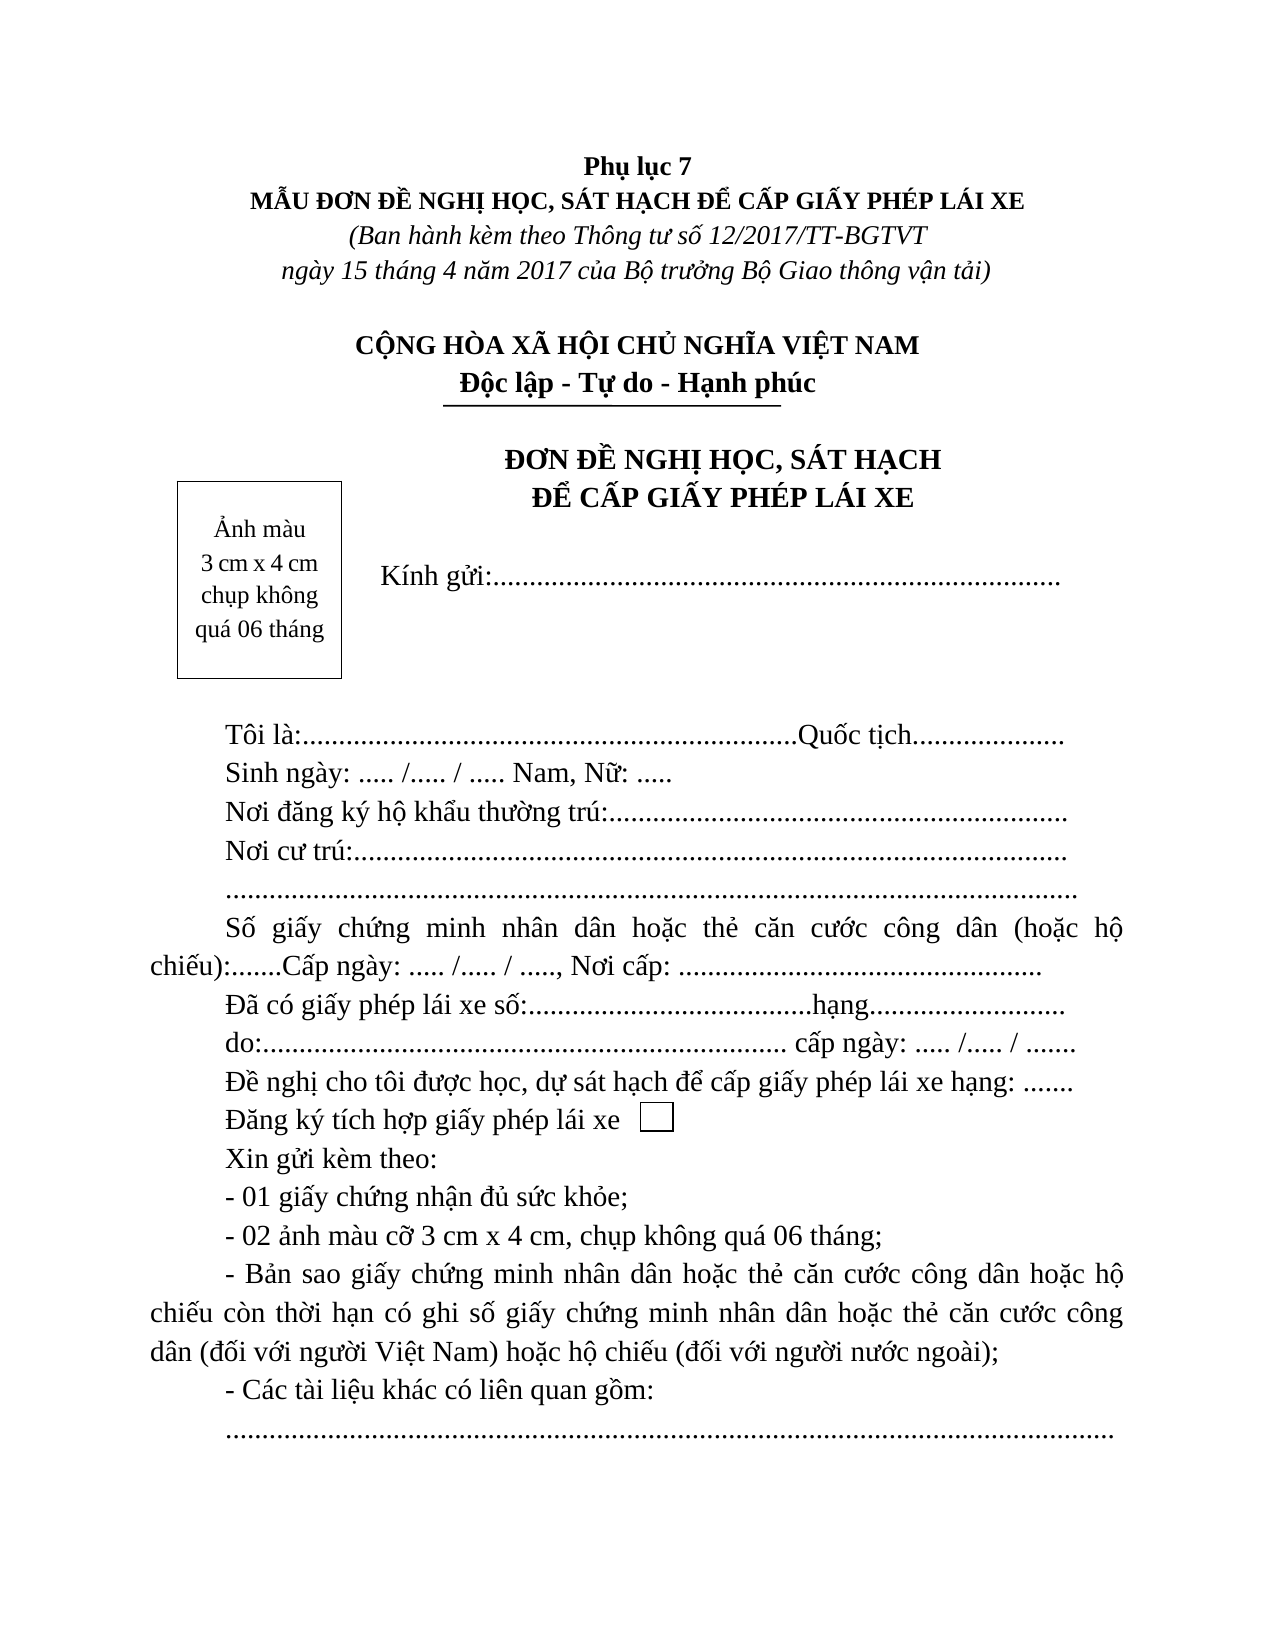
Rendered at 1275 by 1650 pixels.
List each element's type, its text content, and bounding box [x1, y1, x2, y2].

text Phụ lục 7 [150, 150, 1125, 181]
text ..................................................................................................................... [150, 871, 1125, 905]
text Số giấy chứng minh nhân dân hoặc thẻ căn cước công dân (hoặc hộ chiếu):.......Cấp ngày: ..... /..... / ....., Nơi cấp: .................................................. [150, 910, 1125, 982]
table_header ĐƠN ĐỀ NGHỊ HỌC, SÁT HẠCH ĐỂ CẤP GIẤY PHÉP LÁI XE Kính gửi:.............................................................................. [369, 442, 1077, 678]
text ................................................................................................................. ......... [150, 1411, 1125, 1444]
text Nơi đăng ký hộ khẩu thường trú:..................................... .......................... [150, 794, 1125, 828]
text Đề nghị cho tôi được học, dự sát hạch để cấp giấy phép lái xe hạng: ....... [150, 1064, 1125, 1097]
text Xin gửi kèm theo: [150, 1141, 1125, 1174]
text Sinh ngày: ..... /..... / ..... Nam, Nữ: ..... [150, 756, 1125, 789]
table_header [150, 442, 369, 678]
text - Bản sao giấy chứng minh nhân dân hoặc thẻ căn cước công dân hoặc hộ chiếu còn thời hạn có ghi số giấy chứng minh nhân dân hoặc thẻ căn cước công dân (đối với người Việt Nam) hoặc hộ chiếu (đối với người nước ngoài); [150, 1257, 1125, 1367]
text Tôi là:....................................................................Quốc tịch..................... [150, 717, 1125, 751]
text (Ban hành kèm theo Thông tư số 12/2017/TT-BGTVT [150, 219, 1125, 250]
text do:........................................................................ cấp ngày: ..... /..... / ....... [150, 1025, 1125, 1059]
text Nơi cư trú:.................................................................................................. [150, 833, 1125, 866]
text MẪU ĐƠN ĐỀ NGHỊ HỌC, SÁT HẠCH ĐỂ CẤP GIẤY PHÉP LÁI XE [150, 186, 1125, 214]
text - Các tài liệu khác có liên quan gồm: [150, 1372, 1125, 1406]
text - 02 ảnh màu cỡ 3 cm x 4 cm, chụp không quá 06 tháng; [150, 1218, 1125, 1252]
text CỘNG HÒA XÃ HỘI CHỦ NGHĨA VIỆT NAM Độc lập - Tự do - Hạnh phúc [150, 329, 1125, 437]
text Đăng ký tích hợp giấy phép lái xe [150, 1102, 1125, 1136]
text Đã có giấy phép lái xe số:.......................................hạng........................... [150, 987, 1125, 1020]
text - 01 giấy chứng nhận đủ sức khỏe; [150, 1179, 1125, 1213]
text ngày 15 tháng 4 năm 2017 của Bộ trưởng Bộ Giao thông vận tải) [150, 254, 1125, 286]
